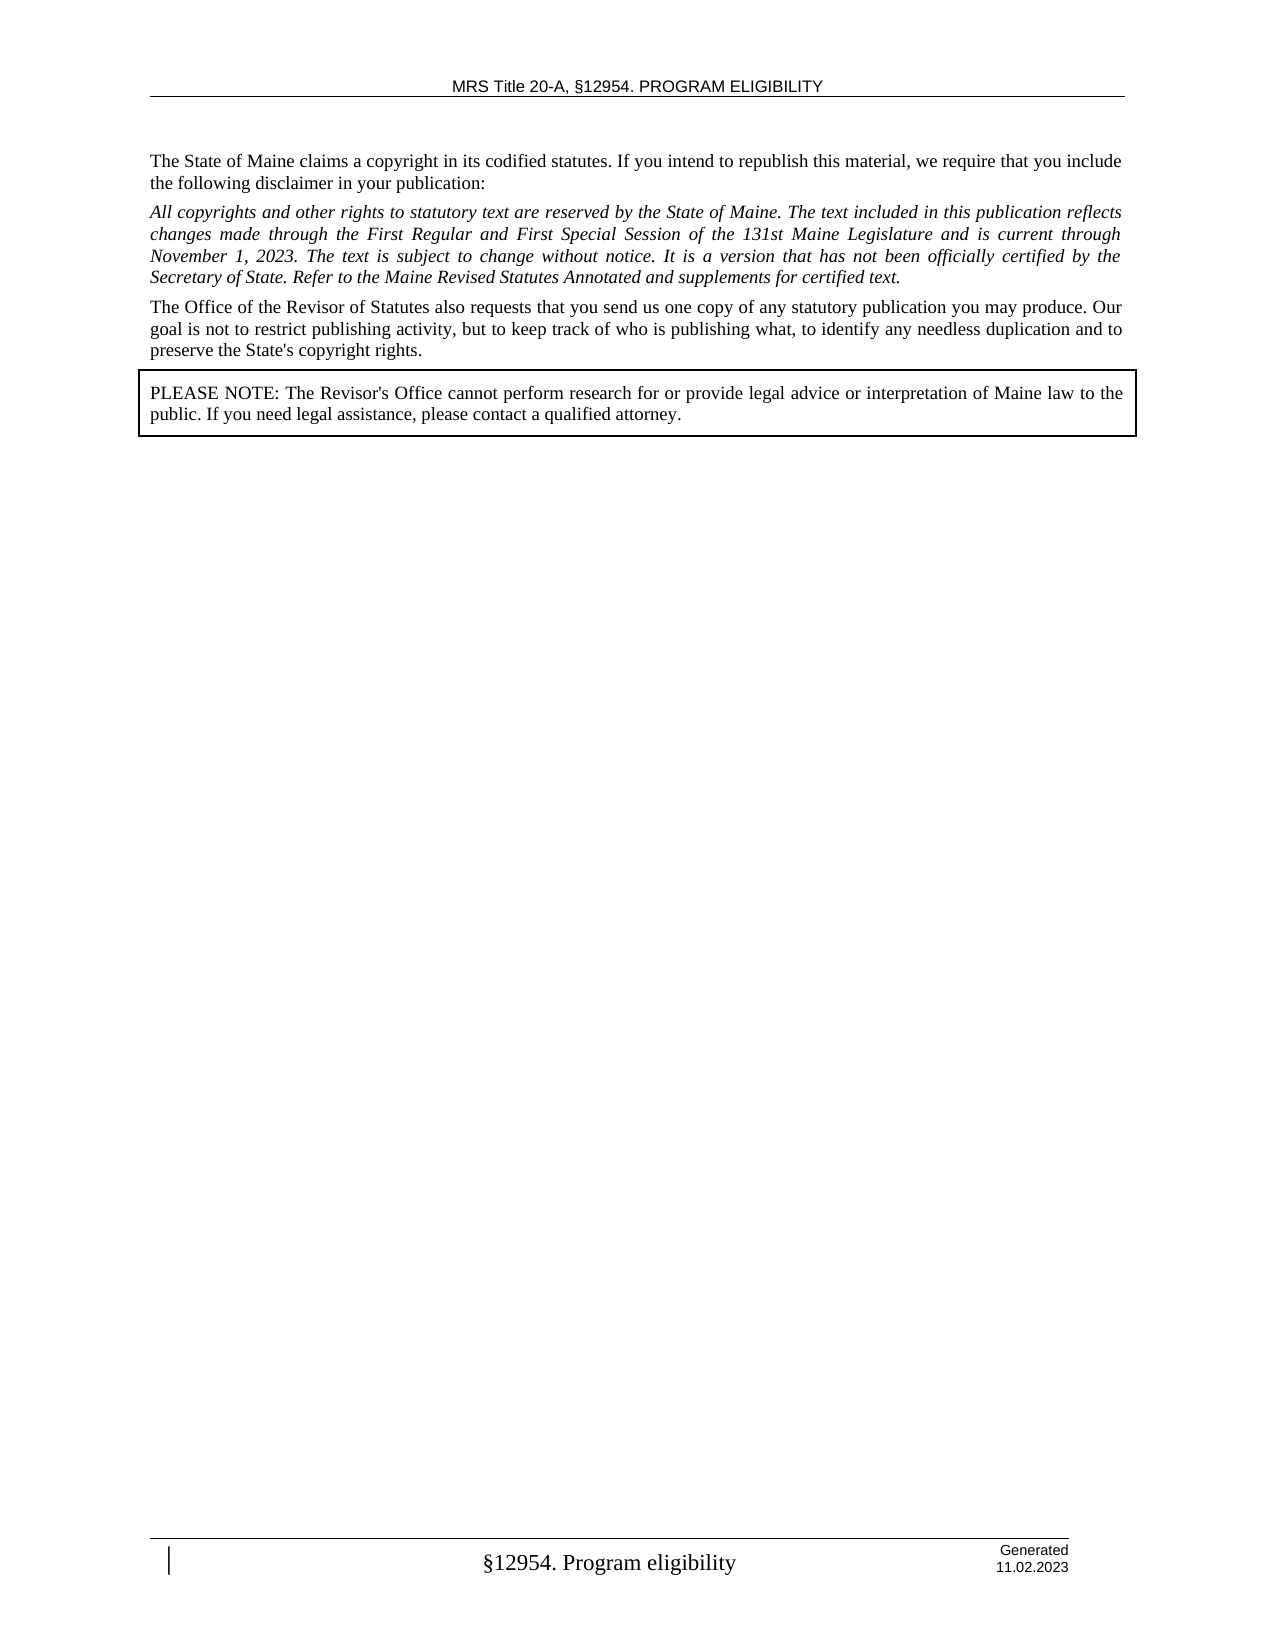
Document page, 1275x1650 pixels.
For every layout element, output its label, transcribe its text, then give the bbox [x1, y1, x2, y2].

text All copyrights and other rights to statutory text are reserved by the State of Maine. The text included in this publication reflects changes made through the First Regular and First Special Session of the 131st Maine Legislature and is current through November 1, 2023 . The text is subject to change without notice. It is a version that has not been officially certified by the Secretary of State. Refer to the Maine Revised Statutes Annotated and supplements for certified text. [150, 201, 1125, 288]
text PLEASE NOTE: The Revisor's Office cannot perform research for or provide legal advice or interpretation of Maine law to the public. If you need legal assistance, please contact a qualified attorney. [140, 371, 1135, 435]
text The State of Maine claims a copyright in its codified statutes. If you intend to republish this material, we require that you include the following disclaimer in your publication: [150, 150, 1125, 193]
text The Office of the Revisor of Statutes also requests that you send us one copy of any statutory publication you may produce. Our goal is not to restrict publishing activity, but to keep track of who is publishing what, to identify any needless duplication and to preserve the State's copyright rights. [150, 296, 1125, 361]
